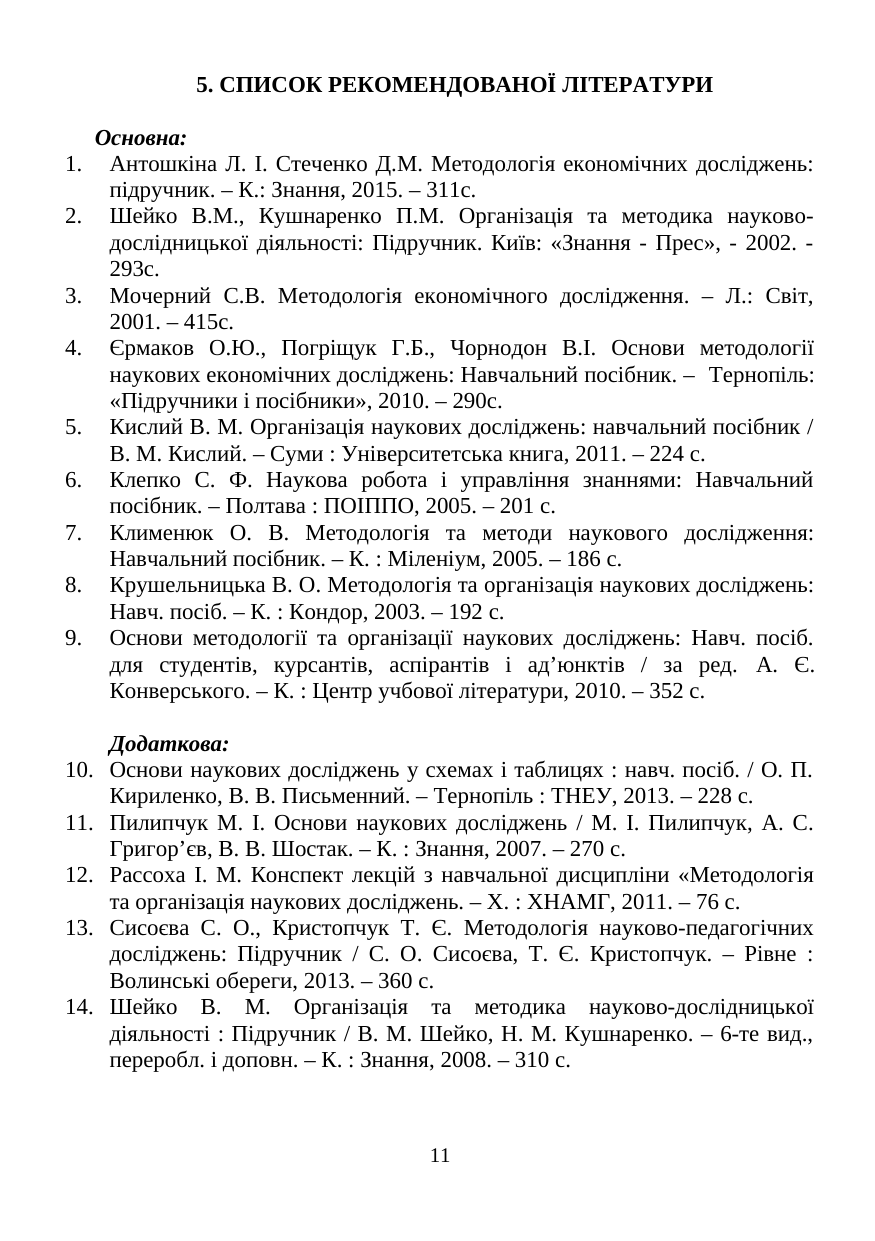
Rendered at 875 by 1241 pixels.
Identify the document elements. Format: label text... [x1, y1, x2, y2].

list Пилипчук М. І. Основи наукових досліджень / М. І. Пилипчук, А. С. Григор’єв, В. В. Шостак. – К. : Знання, 2007. – 270 с. [65, 809, 815, 861]
text 5. СПИСОК РЕКОМЕНДОВАНОЇ ЛІТЕРАТУРИ [65, 71, 815, 97]
text Основна: [65, 123, 815, 150]
text Додаткова: [65, 730, 815, 756]
list Клепко С. Ф. Наукова робота і управління знаннями: Навчальний посібник. – Полтава : ПОІППО, 2005. – 201 с. [65, 466, 815, 519]
list Клименюк О. В. Методологія та методи наукового дослідження: Навчальний посібник. – К. : Міленіум, 2005. – 186 с. [65, 519, 815, 572]
list Шейко В.М., Кушнаренко П.М. Організація та методика науково-дослідницької діяльності: Підручник. Київ: «Знання - Прес», - 2002. - 293с. [65, 203, 815, 282]
list Крушельницька В. О. Методологія та організація наукових досліджень: Навч. посіб. – К. : Кондор, 2003. – 192 с. [65, 572, 815, 624]
list Основи наукових досліджень у схемах і таблицях : навч. посіб. / О. П. Кириленко, В. В. Письменний. – Тернопіль : ТНЕУ, 2013. – 228 с. [65, 756, 815, 809]
list Мочерний С.В. Методологія економічного дослідження. – Л.: Світ, 2001. – 415с. [65, 282, 815, 334]
list Шейко В. М. Організація та методика науково-дослідницької діяльності : Підручник / В. М. Шейко, Н. М. Кушнаренко. – 6-те вид., переробл. і доповн. – К. : Знання, 2008. – 310 с. [65, 993, 815, 1072]
list Рассоха І. М. Конспект лекцій з навчальної дисципліни «Методологія та організація наукових досліджень. – Х. : ХНАМГ, 2011. – 76 с. [65, 861, 815, 914]
list Сисоєва С. О., Кристопчук Т. Є. Методологія науково-педагогічних досліджень: Підручник / С. О. Сисоєва, Т. Є. Кристопчук. – Рівне : Волинські обереги, 2013. – 360 с. [65, 914, 815, 993]
list Антошкіна Л. І. Стеченко Д.М. Методологія економічних досліджень: підручник. – К.: Знання, 2015. – 311с. [65, 150, 815, 203]
list Кислий В. М. Організація наукових досліджень: навчальний посібник / В. М. Кислий. – Суми : Університетська книга, 2011. – 224 с. [65, 413, 815, 466]
list Основи методології та організації наукових досліджень: Навч. посіб. для студентів, курсантів, аспірантів і ад’юнктів / за ред. А. Є. Конверського. – К. : Центр учбової літератури, 2010. – 352 с. [65, 624, 815, 703]
list Єрмаков О.Ю., Погріщук Г.Б., Чорнодон В.І. Основи методології наукових економічних досліджень: Навчальний посібник. – Тернопіль: «Підручники і посібники», 2010. – 290с. [65, 334, 815, 413]
